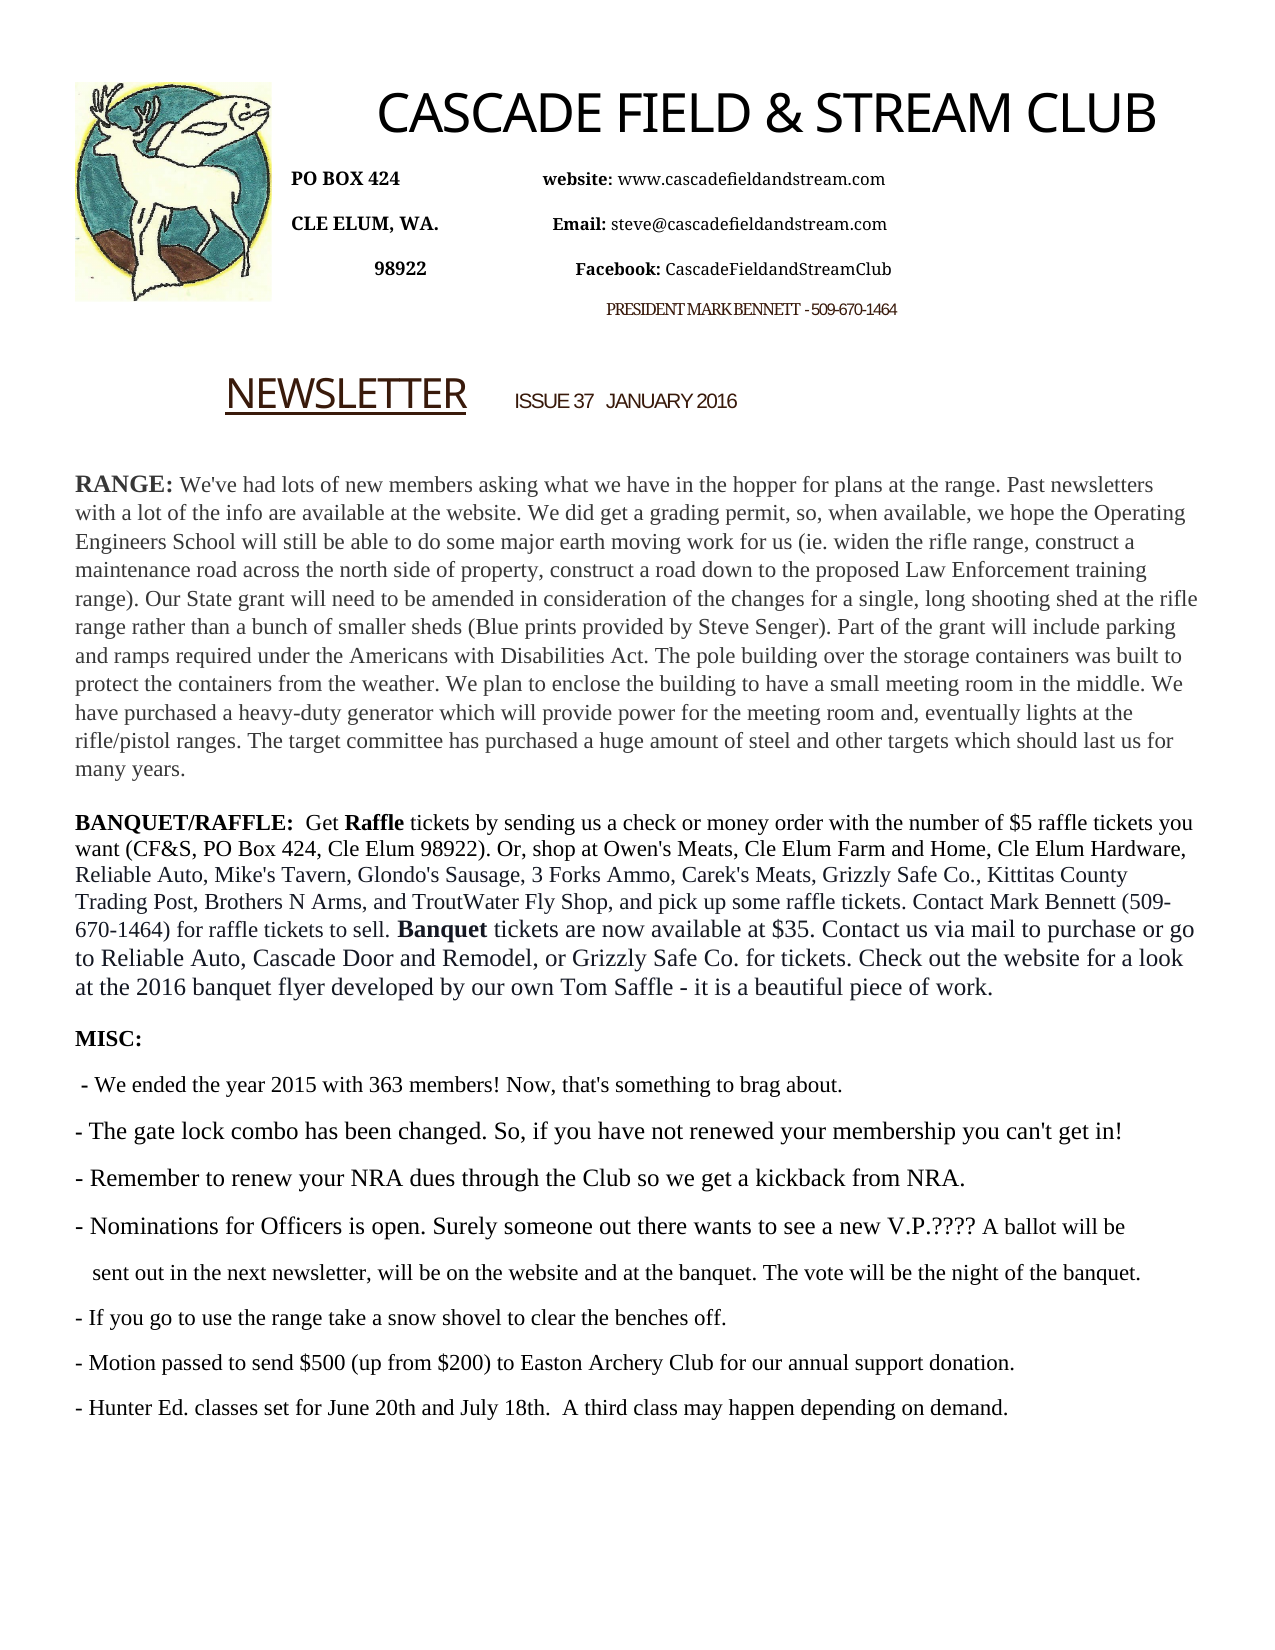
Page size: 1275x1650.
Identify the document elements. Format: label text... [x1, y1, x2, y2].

text - The gate lock combo has been changed. So, if you have not renewed your membership you can't get in! [75, 1116, 1200, 1144]
text 98922 Facebook: CascadeFieldandStreamClub [272, 255, 1200, 281]
text - Remember to renew your NRA dues through the Club so we get a kickback from NRA. [75, 1163, 1200, 1192]
text - Hunter Ed. classes set for June 20th and July 18th. A third class may happen depending on demand. [75, 1394, 1200, 1421]
text CLE ELUM, WA. Email: steve@cascadefieldandstream.com [272, 211, 1200, 236]
picture [75, 82, 272, 302]
text BANQUET/RAFFLE: Get Raffle tickets by sending us a check or money order with the number of $5 raffle tickets you want (CF&S, PO Box 424, Cle Elum 98922). Or, shop at Owen's Meats, Cle Elum Farm and Home, Cle Elum Hardware, Reliable Auto, Mike's Tavern, Glondo's Sausage, 3 Forks Ammo, Carek's Meats, Grizzly Safe Co., Kittitas County Trading Post, Brothers N Arms, and TroutWater Fly Shop, and pick up some raffle tickets. Contact Mark Bennett (509-670-1464) for raffle tickets to sell. Banquet tickets are now available at $35. Contact us via mail to purchase or go to Reliable Auto, Cascade Door and Remodel, or Grizzly Safe Co. for tickets. Check out the website for a look at the 2016 banquet flyer developed by our own Tom Saffle - it is a beautiful piece of work. [75, 809, 1200, 1001]
text PO BOX 424 website: www.cascadefieldandstream.com [272, 166, 1200, 191]
title NEWSLETTER ISSUE 37 January 2016 [75, 348, 1200, 421]
text - Nominations for Officers is open. Surely someone out there wants to see a new V.P.???? A ballot will be [75, 1211, 1200, 1240]
title President Mark Bennett - 509-670-1464 [75, 300, 1200, 319]
text MISC: [75, 1026, 1200, 1052]
text sent out in the next newsletter, will be on the website and at the banquet. The vote will be the night of the banquet. [75, 1259, 1200, 1285]
text - Motion passed to send $500 (up from $200) to Easton Archery Club for our annual support donation. [75, 1349, 1200, 1375]
text - If you go to use the range take a snow shovel to clear the benches off. [75, 1304, 1200, 1330]
text - We ended the year 2015 with 363 members! Now, that's something to brag about. [75, 1071, 1200, 1097]
title CASCADE FIELD & sTREAM CLUB [272, 82, 1200, 145]
text RANGE: We've had lots of new members asking what we have in the hopper for plans at the range. Past newsletters with a lot of the info are available at the website. We did get a grading permit, so, when available, we hope the Operating Engineers School will still be able to do some major earth moving work for us (ie. widen the rifle range, construct a maintenance road across the north side of property, construct a road down to the proposed Law Enforcement training range). Our State grant will need to be amended in consideration of the changes for a single, long shooting shed at the rifle range rather than a bunch of smaller sheds (Blue prints provided by Steve Senger). Part of the grant will include parking and ramps required under the Americans with Disabilities Act. The pole building over the storage containers was built to protect the containers from the weather. We plan to enclose the building to have a small meeting room in the middle. We have purchased a heavy-duty generator which will provide power for the meeting room and, eventually lights at the rifle/pistol ranges. The target committee has purchased a huge amount of steel and other targets which should last us for many years. [75, 469, 1200, 782]
